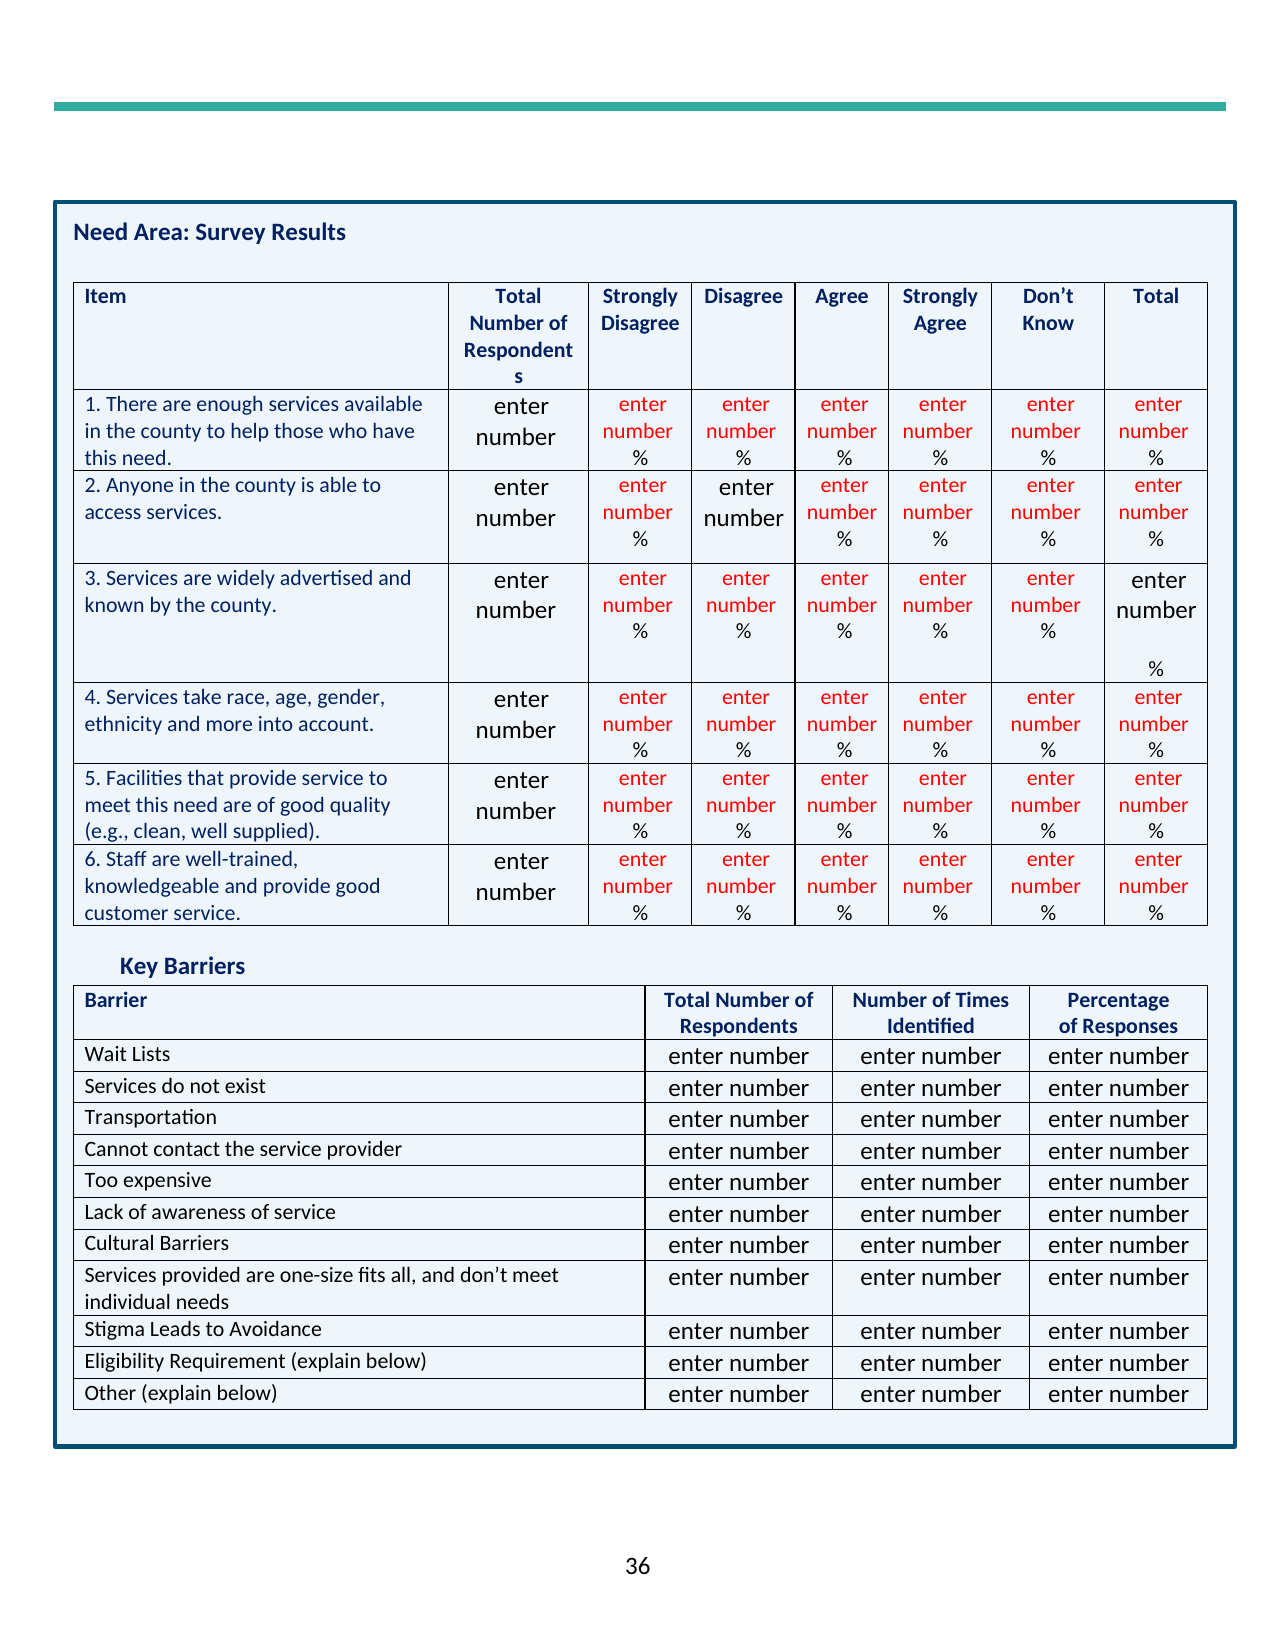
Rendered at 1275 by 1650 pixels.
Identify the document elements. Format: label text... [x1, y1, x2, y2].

table_cell % [992, 764, 1104, 844]
table_cell 2. Anyone in the county is able to access services. [74, 471, 448, 563]
table_cell Wait Lists [74, 1040, 644, 1071]
table_header Total Number of Respondents [646, 986, 832, 1039]
table_cell % [796, 390, 888, 470]
table_cell % [692, 764, 794, 844]
table_header Total Number of Respondents [449, 283, 588, 389]
text Key Barriers [120, 950, 1155, 980]
table_cell % [889, 471, 991, 563]
table_header Number of Times Identified [833, 986, 1029, 1039]
table_cell % [589, 471, 691, 563]
text Need Area: Survey Results [73, 216, 1155, 247]
table_cell % [992, 845, 1104, 925]
table_cell % [796, 471, 888, 563]
table_header Percentage of Responses [1030, 986, 1207, 1039]
table_cell % [1105, 471, 1207, 563]
table_cell % [1105, 845, 1207, 925]
table_cell % [1105, 564, 1207, 682]
table_cell Services provided are one-size fits all, and don’t meet individual needs [74, 1261, 644, 1314]
table_cell % [992, 564, 1104, 682]
table_cell % [589, 764, 691, 844]
table_cell % [589, 845, 691, 925]
table_cell % [1105, 683, 1207, 763]
table_cell Other (explain below) [74, 1379, 644, 1409]
table_cell Services do not exist [74, 1072, 644, 1102]
table_header Disagree [692, 283, 794, 389]
table_header Item [74, 283, 448, 389]
table_cell % [992, 471, 1104, 563]
table_cell Eligibility Requirement (explain below) [74, 1347, 644, 1378]
table_cell 1. There are enough services available in the county to help those who have this need. [74, 390, 448, 470]
table_cell % [692, 683, 794, 763]
table_cell Cultural Barriers [74, 1230, 644, 1260]
table_cell % [589, 564, 691, 682]
table_cell Stigma Leads to Avoidance [74, 1316, 644, 1346]
table_cell % [796, 845, 888, 925]
table_cell % [692, 564, 794, 682]
table_cell % [992, 683, 1104, 763]
table_cell % [889, 683, 991, 763]
table_cell Cannot contact the service provider [74, 1135, 644, 1165]
table_cell % [889, 845, 991, 925]
table_cell % [1105, 390, 1207, 470]
table_cell % [692, 845, 794, 925]
table_cell 5. Facilities that provide service to meet this need are of good quality (e.g., clean, well supplied). [74, 764, 448, 844]
table_cell % [992, 390, 1104, 470]
table_cell Lack of awareness of service [74, 1198, 644, 1228]
table_cell Transportation [74, 1103, 644, 1134]
table_header Agree [796, 283, 888, 389]
table_cell % [889, 564, 991, 682]
table_header Strongly Agree [889, 283, 991, 389]
table_cell % [1105, 764, 1207, 844]
table_header Total [1105, 283, 1207, 389]
table_cell % [692, 390, 794, 470]
table_header Don’t Know [992, 283, 1104, 389]
table_cell Too expensive [74, 1166, 644, 1197]
table_cell % [796, 683, 888, 763]
table_cell % [889, 764, 991, 844]
table_header Barrier [74, 986, 644, 1039]
table_cell % [589, 683, 691, 763]
table_cell % [889, 390, 991, 470]
table_header Strongly Disagree [589, 283, 691, 389]
table_cell 3. Services are widely advertised and known by the county. [74, 564, 448, 682]
table_cell % [796, 764, 888, 844]
table_cell % [796, 564, 888, 682]
table_cell % [589, 390, 691, 470]
table_cell 4. Services take race, age, gender, ethnicity and more into account. [74, 683, 448, 763]
table_cell 6. Staff are well-trained, knowledgeable and provide good customer service. [74, 845, 448, 925]
